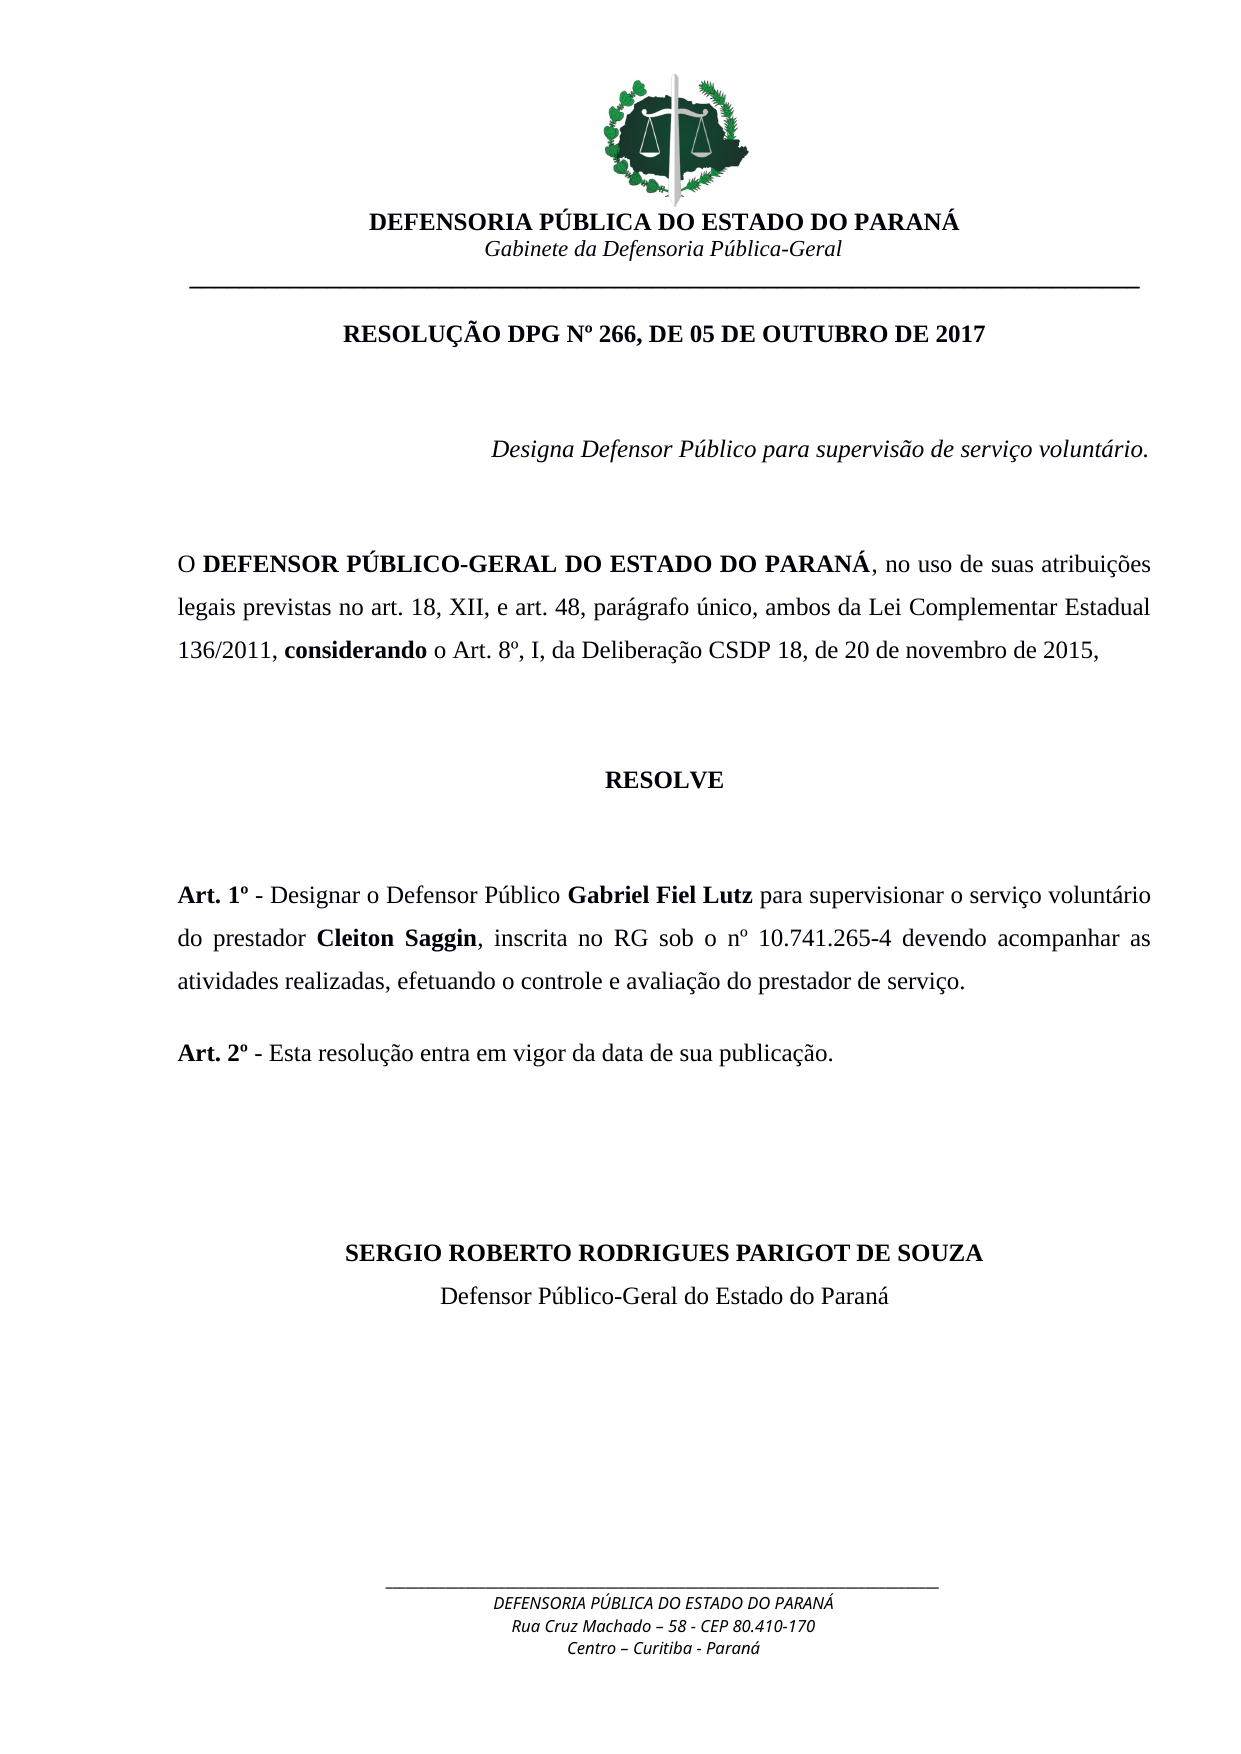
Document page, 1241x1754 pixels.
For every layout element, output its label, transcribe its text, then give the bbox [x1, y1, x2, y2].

text Art. 1º - Designar o Defensor Público Gabriel Fiel Lutz para supervisionar o serviço voluntário do prestador Cleiton Saggin, inscrita no RG sob o nº 10.741.265-4 devendo acompanhar as atividades realizadas, efetuando o controle e avaliação do prestador de serviço. [177, 880, 1152, 995]
text RESOLVE [177, 765, 1152, 793]
text O DEFENSOR PÚBLICO-GERAL DO ESTADO DO PARANÁ, no uso de suas atribuições legais previstas no art. 18, XII, e art. 48, parágrafo único, ambos da Lei Complementar Estadual 136/2011, considerando o Art. 8º, I, da Deliberação CSDP 18, de 20 de novembro de 2015, [177, 549, 1152, 664]
text Art. 2º - Esta resolução entra em vigor da data de sua publicação. [177, 1038, 1152, 1067]
text SERGIO ROBERTO RODRIGUES PARIGOT DE SOUZA [177, 1238, 1152, 1267]
text Designa Defensor Público para supervisão de serviço voluntário. [177, 434, 1152, 463]
text Defensor Público-Geral do Estado do Paraná [177, 1281, 1152, 1310]
text RESOLUÇÃO DPG Nº 266, DE 05 DE OUTUBRO DE 2017 [177, 319, 1152, 348]
